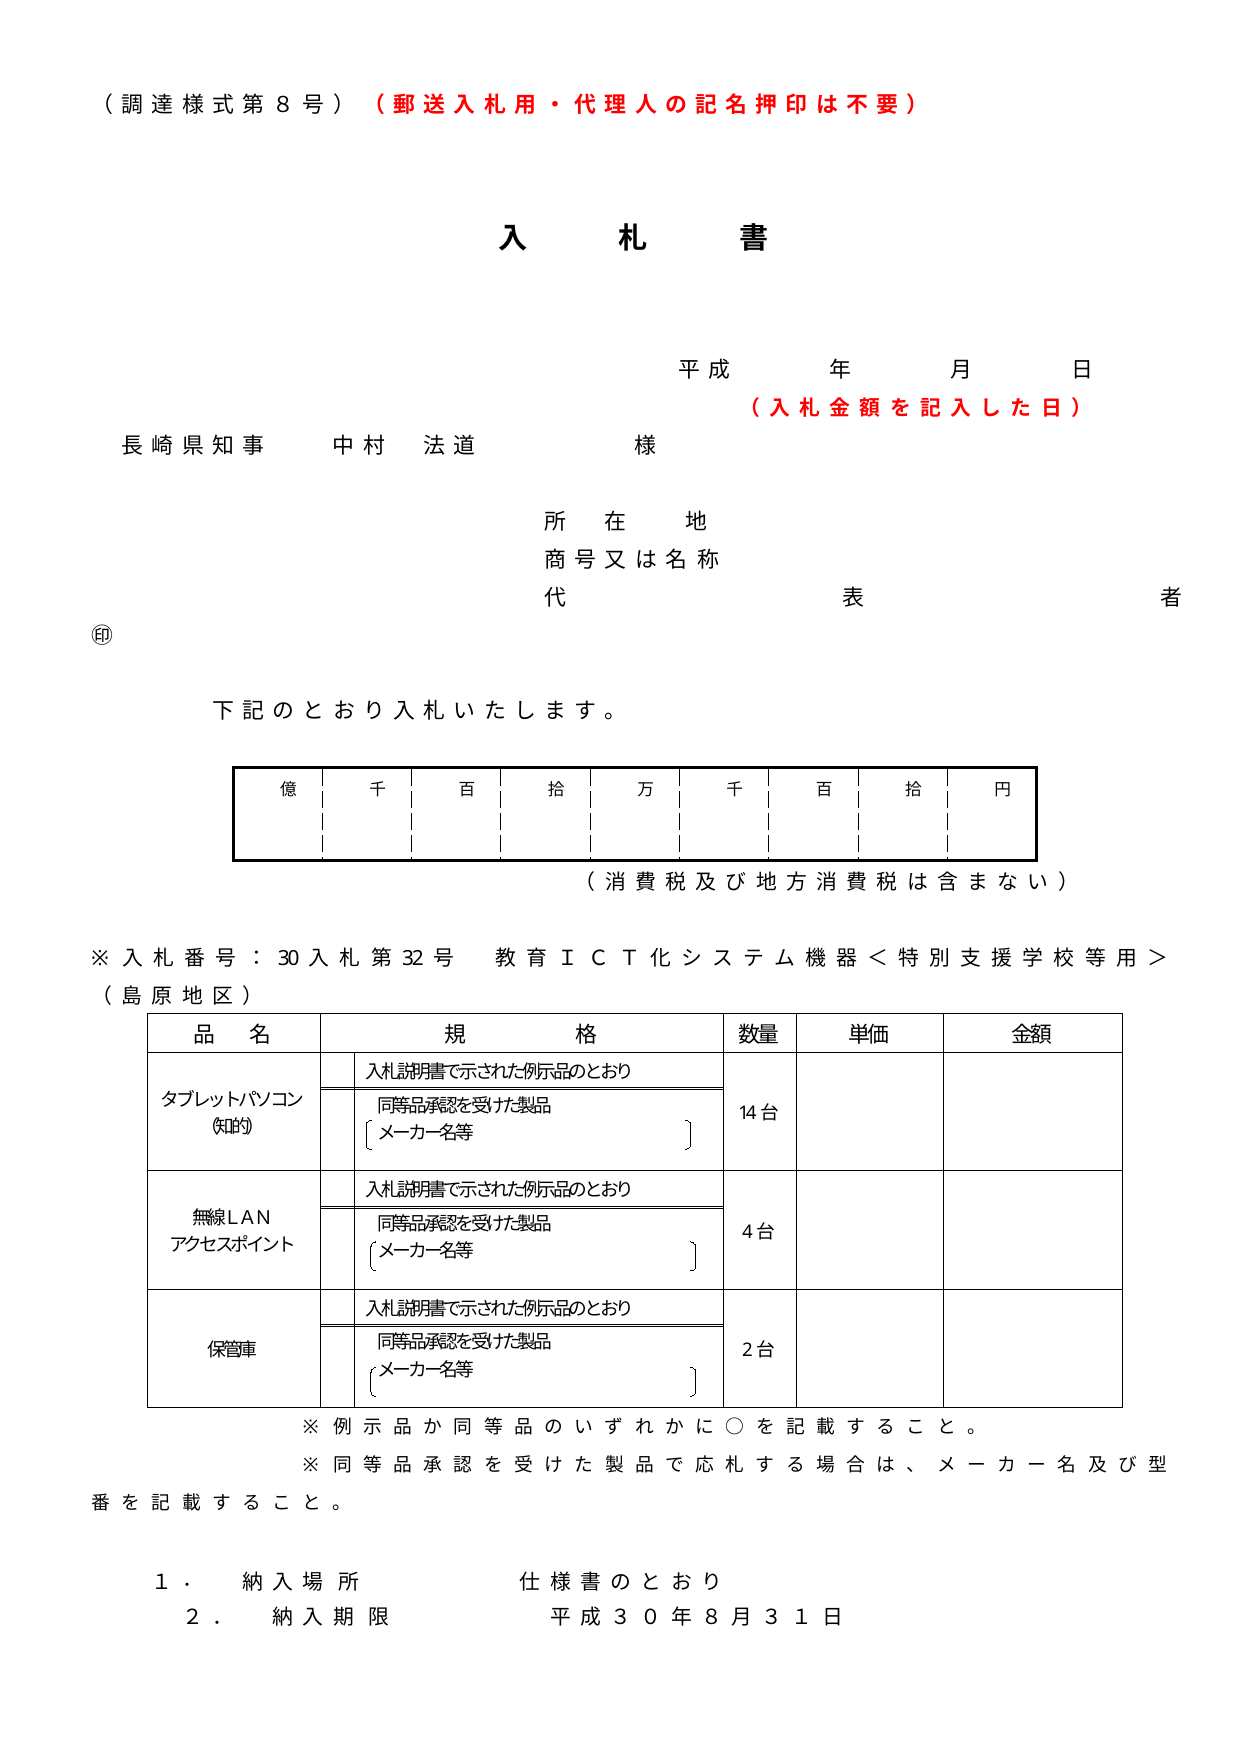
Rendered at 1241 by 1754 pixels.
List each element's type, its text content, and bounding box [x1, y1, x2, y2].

table_header 億 [235, 769, 322, 858]
table_cell 保管庫 [148, 1290, 320, 1407]
table_header 拾 [501, 769, 590, 858]
table_header 拾 [858, 769, 947, 858]
table_header 規 格 [321, 1014, 723, 1052]
table_cell [321, 1327, 354, 1407]
table_cell [797, 1290, 943, 1407]
table_cell [944, 1290, 1122, 1407]
table_cell 同等品承認を受けた製品 メーカー名等 [355, 1209, 723, 1288]
text ※例示品か同等品のいずれかに○を記載すること。 [91, 1408, 1179, 1446]
table_header 品 名 [148, 1014, 320, 1052]
table_cell 同等品承認を受けた製品 メーカー名等 [355, 1327, 723, 1407]
table_cell [321, 1290, 354, 1324]
table_cell [321, 1090, 354, 1170]
table_cell タブレットパソコン （知的） [148, 1053, 320, 1170]
table_header 単価 [797, 1014, 943, 1052]
table_cell [321, 1053, 354, 1087]
table_cell [321, 1171, 354, 1206]
text （入札金額を記入した日） [91, 387, 1103, 425]
text ※入札番号：30入札第32号 教育ＩＣＴ化システム機器＜特別支援学校等用＞（島原地区） [91, 937, 1179, 1013]
table_header 千 [680, 769, 769, 858]
text ※同等品承認を受けた製品で応札する場合は、メーカー名及び型番を記載すること。 [91, 1446, 1179, 1522]
table_cell [797, 1171, 943, 1288]
table_cell [321, 1209, 354, 1288]
table_cell 無線ＬＡＮ アクセスポイント [148, 1171, 320, 1288]
text （調達様式第８号）（郵送入札用・代理人の記名押印は不要） [91, 84, 1179, 122]
table_header 百 [412, 769, 501, 858]
table_cell 入札説明書で示された例示品のとおり [355, 1171, 723, 1206]
table_cell [797, 1053, 943, 1170]
table_header 千 [322, 769, 412, 858]
text １． 納入場所 仕様書のとおり [91, 1560, 1179, 1598]
table_cell 入札説明書で示された例示品のとおり [355, 1290, 723, 1324]
text 商号又は名称 [91, 539, 1179, 577]
text 平成 年 月 日 [91, 349, 1103, 387]
table_header 円 [947, 769, 1035, 858]
text （消費税及び地方消費税は含まない） [91, 862, 1179, 899]
table_cell 同等品承認を受けた製品 メーカー名等 [355, 1090, 723, 1170]
text 代表者 ㊞ [91, 577, 1190, 652]
table_cell 2台 [724, 1290, 796, 1407]
table_cell 入札説明書で示された例示品のとおり [355, 1053, 723, 1087]
table_cell 4台 [724, 1171, 796, 1288]
text 下記のとおり入札いたします。 [0, 690, 1240, 728]
table_cell [944, 1053, 1122, 1170]
table_header 数量 [724, 1014, 796, 1052]
text 入 札 書 [91, 197, 1179, 273]
text 長崎県知事 中村 法道 様 [91, 425, 1179, 463]
table_cell [944, 1171, 1122, 1288]
text ２． 納入期限 平成３０年８月３１日 [91, 1598, 1179, 1636]
table_header 万 [590, 769, 679, 858]
table_header 百 [769, 769, 858, 858]
table_cell 14台 [724, 1053, 796, 1170]
table_header 金額 [944, 1014, 1122, 1052]
text 所在地 [91, 501, 1179, 539]
